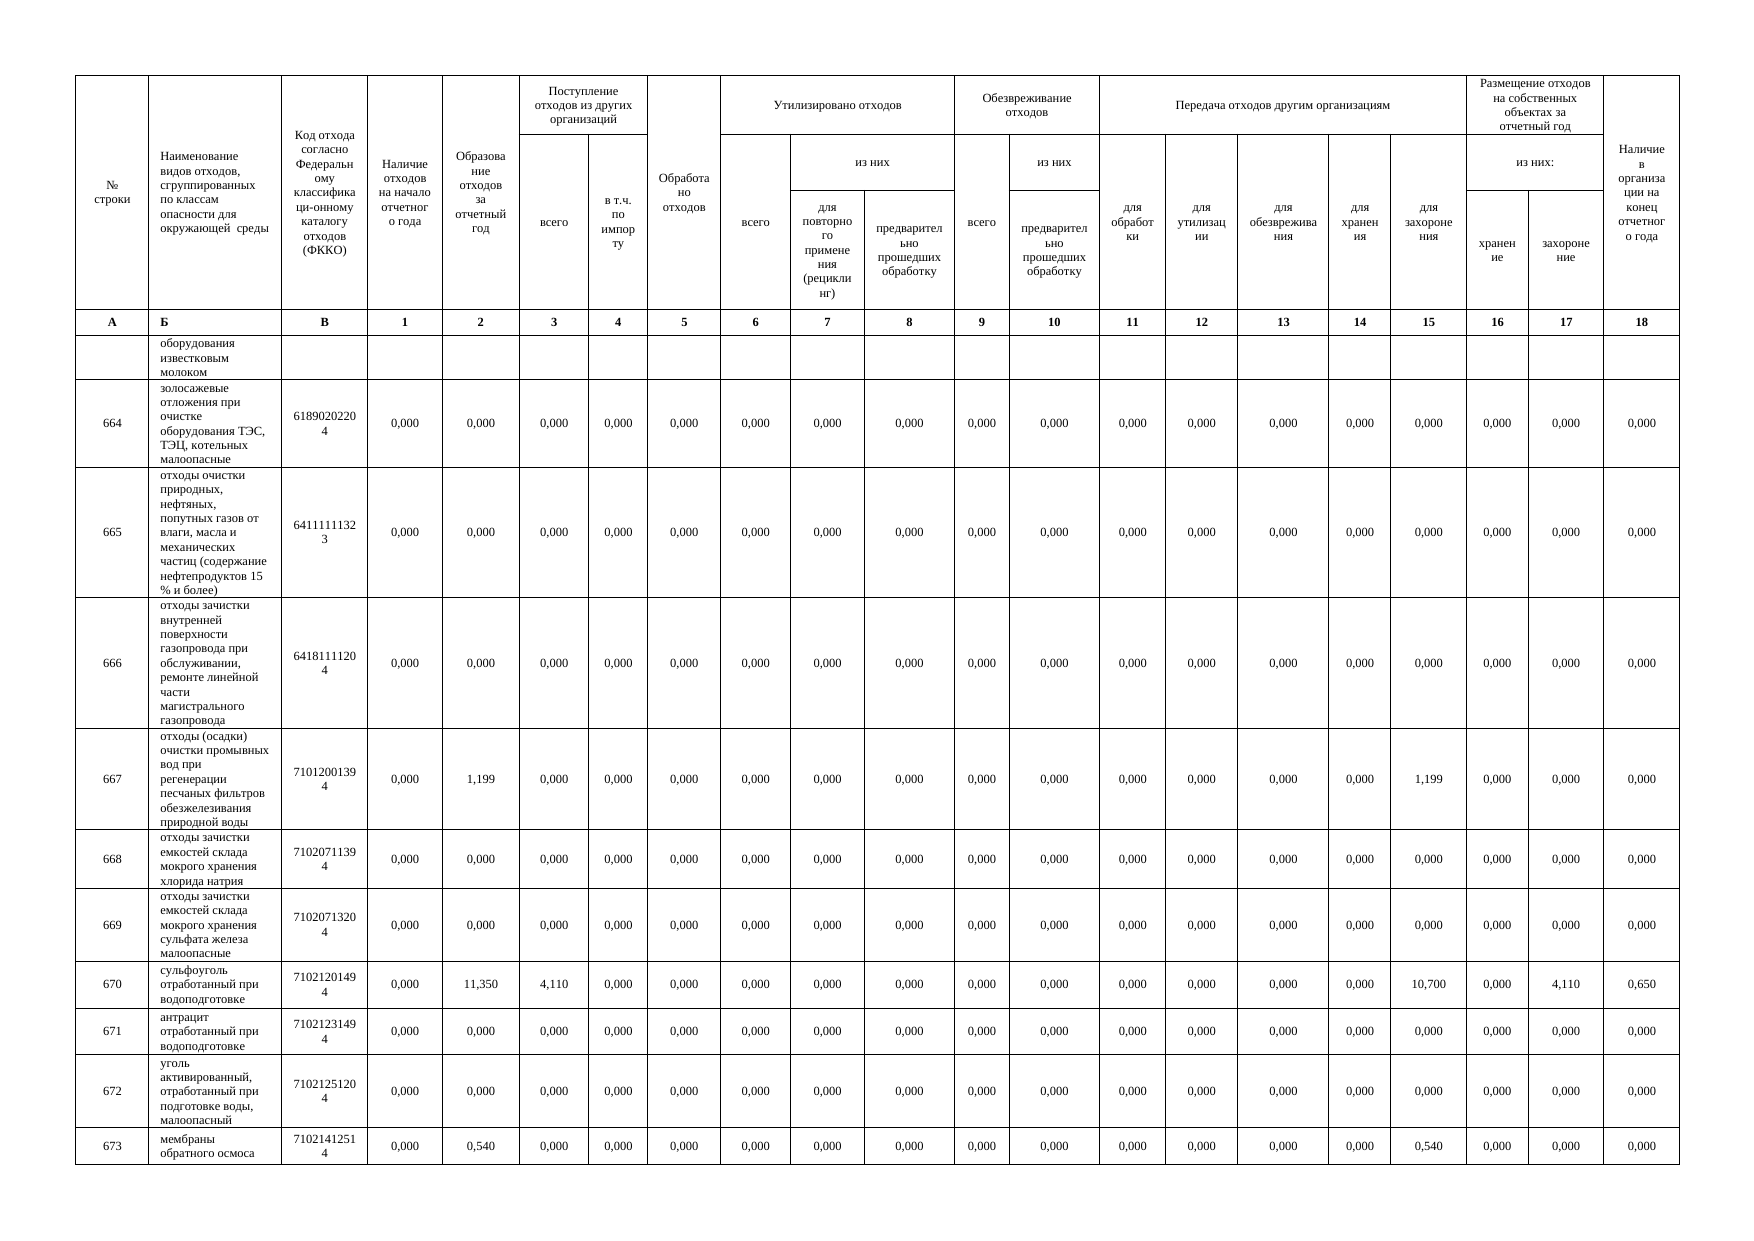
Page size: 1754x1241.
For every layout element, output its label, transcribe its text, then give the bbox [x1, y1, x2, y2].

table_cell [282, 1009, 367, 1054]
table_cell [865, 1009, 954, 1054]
table_cell 5 [648, 310, 720, 335]
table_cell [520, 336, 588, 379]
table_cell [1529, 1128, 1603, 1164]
table_cell 3 [520, 310, 588, 335]
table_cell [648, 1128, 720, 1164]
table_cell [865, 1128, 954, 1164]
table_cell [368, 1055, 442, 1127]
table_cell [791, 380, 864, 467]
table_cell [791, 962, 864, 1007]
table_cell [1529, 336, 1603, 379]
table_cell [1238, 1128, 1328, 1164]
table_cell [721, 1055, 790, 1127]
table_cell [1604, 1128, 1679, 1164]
table_cell 13 [1238, 310, 1328, 335]
table_cell В [282, 310, 367, 335]
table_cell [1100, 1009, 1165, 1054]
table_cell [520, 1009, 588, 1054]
table_cell 2 [443, 310, 519, 335]
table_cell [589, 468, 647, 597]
table_cell 9 [955, 310, 1009, 335]
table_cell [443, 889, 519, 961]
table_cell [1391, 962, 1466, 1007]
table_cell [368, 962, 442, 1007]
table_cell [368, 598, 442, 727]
table_cell всего [721, 135, 790, 308]
table_cell Б [149, 310, 281, 335]
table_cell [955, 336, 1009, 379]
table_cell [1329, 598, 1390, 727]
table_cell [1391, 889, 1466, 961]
table_cell из них [1010, 135, 1099, 190]
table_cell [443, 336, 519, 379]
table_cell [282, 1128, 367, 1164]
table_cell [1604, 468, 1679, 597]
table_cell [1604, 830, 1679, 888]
table_header № строки [76, 76, 148, 308]
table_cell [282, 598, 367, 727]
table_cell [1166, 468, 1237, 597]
table_header Размещение отходов на собственных объектах за отчетный год [1467, 76, 1603, 133]
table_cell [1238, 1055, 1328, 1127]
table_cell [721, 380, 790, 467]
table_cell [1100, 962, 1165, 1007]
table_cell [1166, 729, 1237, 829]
table_cell для хранения [1329, 135, 1390, 308]
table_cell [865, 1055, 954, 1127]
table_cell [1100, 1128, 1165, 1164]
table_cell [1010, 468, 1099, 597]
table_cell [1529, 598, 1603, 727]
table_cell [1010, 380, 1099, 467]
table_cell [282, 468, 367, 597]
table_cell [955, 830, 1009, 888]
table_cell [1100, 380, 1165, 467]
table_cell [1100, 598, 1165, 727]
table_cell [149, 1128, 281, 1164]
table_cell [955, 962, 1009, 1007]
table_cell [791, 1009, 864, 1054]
table_cell 11 [1100, 310, 1165, 335]
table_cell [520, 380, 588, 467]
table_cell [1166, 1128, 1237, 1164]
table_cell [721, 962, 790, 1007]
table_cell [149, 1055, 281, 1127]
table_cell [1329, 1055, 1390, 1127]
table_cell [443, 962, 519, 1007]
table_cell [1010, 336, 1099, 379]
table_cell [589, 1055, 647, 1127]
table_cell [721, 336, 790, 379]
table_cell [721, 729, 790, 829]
table_cell из них: [1467, 135, 1603, 190]
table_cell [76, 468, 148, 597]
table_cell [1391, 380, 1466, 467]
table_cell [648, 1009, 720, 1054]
table_cell захоронение [1529, 191, 1603, 308]
table_cell из них [791, 135, 954, 190]
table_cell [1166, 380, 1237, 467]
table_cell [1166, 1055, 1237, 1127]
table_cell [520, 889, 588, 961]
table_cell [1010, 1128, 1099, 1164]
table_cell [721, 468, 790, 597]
table_cell 4 [589, 310, 647, 335]
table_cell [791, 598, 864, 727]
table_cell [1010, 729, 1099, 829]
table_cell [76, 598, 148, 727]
table_cell 18 [1604, 310, 1679, 335]
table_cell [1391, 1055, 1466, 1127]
table_cell в т.ч. по импорту [589, 135, 647, 308]
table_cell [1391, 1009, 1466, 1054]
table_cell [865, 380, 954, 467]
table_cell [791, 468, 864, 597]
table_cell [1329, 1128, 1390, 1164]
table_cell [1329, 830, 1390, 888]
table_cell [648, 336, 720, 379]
table_cell для обработки [1100, 135, 1165, 308]
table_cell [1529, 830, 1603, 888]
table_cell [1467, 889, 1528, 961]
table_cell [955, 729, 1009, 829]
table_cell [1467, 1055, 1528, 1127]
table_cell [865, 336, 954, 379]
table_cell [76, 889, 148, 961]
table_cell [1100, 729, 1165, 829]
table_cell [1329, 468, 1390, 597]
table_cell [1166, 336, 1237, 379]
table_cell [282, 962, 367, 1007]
table_cell предварительно прошедших обработку [1010, 191, 1099, 308]
table_cell 1 [368, 310, 442, 335]
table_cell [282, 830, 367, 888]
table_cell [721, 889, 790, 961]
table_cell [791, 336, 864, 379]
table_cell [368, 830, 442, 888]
table_header Наименование видов отходов, сгруппированных по классам опасности для окружающей среды [149, 76, 281, 308]
table_cell для обезвреживания [1238, 135, 1328, 308]
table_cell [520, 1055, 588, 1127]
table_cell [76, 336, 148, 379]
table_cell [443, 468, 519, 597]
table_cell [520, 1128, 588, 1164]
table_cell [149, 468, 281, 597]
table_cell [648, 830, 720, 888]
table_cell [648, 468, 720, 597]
table_cell 10 [1010, 310, 1099, 335]
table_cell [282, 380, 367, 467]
table_cell для повторного применения (рециклинг) [791, 191, 864, 308]
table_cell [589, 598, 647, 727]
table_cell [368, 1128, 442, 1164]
table_cell всего [520, 135, 588, 308]
table_cell 17 [1529, 310, 1603, 335]
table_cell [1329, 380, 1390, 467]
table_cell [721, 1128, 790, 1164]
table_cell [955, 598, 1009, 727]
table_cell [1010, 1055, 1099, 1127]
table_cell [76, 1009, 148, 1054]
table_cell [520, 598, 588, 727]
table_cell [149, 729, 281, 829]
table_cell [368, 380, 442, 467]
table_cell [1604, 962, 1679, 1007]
table_cell для утилизации [1166, 135, 1237, 308]
table_cell хранение [1467, 191, 1528, 308]
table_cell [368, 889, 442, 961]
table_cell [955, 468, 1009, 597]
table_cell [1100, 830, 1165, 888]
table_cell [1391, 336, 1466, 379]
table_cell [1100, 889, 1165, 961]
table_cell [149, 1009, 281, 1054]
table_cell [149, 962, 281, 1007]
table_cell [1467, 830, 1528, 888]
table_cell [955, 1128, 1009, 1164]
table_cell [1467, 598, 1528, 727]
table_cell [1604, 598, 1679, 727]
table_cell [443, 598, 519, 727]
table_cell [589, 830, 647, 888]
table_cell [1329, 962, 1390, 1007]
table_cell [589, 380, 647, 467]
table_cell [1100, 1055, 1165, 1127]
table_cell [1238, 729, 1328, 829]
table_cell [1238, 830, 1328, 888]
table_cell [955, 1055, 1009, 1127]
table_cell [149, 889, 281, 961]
table_cell 8 [865, 310, 954, 335]
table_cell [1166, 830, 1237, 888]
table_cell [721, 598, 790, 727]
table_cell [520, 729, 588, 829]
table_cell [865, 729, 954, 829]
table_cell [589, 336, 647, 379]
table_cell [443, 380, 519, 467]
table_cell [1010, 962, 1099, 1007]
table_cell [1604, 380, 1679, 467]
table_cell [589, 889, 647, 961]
table_cell 15 [1391, 310, 1466, 335]
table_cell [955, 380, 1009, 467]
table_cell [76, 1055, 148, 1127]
table_header Поступление отходов из других организаций [520, 76, 647, 133]
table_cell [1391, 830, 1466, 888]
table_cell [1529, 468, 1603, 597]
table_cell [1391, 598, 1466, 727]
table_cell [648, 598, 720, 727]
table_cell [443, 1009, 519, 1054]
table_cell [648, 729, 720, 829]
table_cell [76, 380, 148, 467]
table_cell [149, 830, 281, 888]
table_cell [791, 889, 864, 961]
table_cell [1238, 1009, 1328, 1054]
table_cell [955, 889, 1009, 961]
table_header Образование отходов за отчетный год [443, 76, 519, 308]
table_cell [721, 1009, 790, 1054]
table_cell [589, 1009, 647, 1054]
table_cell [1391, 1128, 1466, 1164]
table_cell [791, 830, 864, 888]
table_cell А [76, 310, 148, 335]
table_cell предварительно прошедших обработку [865, 191, 954, 308]
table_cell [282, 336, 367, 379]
table_cell 6 [721, 310, 790, 335]
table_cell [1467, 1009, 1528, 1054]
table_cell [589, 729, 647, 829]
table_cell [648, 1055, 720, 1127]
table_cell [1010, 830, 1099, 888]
table_cell для захоронения [1391, 135, 1466, 308]
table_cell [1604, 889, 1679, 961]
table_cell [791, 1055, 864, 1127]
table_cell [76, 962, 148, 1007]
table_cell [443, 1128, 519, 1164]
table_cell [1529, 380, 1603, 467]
table_cell 12 [1166, 310, 1237, 335]
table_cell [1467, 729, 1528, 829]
table_header Передача отходов другим организациям [1100, 76, 1466, 133]
table_cell 7 [791, 310, 864, 335]
table_header Обезвреживание отходов [955, 76, 1099, 133]
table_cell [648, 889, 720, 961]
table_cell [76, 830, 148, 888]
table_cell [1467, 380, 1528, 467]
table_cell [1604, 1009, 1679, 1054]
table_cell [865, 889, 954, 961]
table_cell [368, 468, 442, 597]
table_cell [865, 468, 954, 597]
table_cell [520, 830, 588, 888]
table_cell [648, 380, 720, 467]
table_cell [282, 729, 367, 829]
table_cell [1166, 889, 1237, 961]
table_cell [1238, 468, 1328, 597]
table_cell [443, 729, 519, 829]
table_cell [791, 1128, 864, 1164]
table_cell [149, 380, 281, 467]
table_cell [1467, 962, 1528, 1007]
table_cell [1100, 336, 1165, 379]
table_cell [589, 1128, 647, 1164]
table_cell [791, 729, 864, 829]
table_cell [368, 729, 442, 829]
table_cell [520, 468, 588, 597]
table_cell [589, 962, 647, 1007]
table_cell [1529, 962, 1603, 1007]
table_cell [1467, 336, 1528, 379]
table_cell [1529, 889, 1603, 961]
table_cell 16 [1467, 310, 1528, 335]
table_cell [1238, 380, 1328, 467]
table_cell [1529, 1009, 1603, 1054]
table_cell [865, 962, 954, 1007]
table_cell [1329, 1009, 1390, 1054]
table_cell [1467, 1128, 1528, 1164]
table_cell 14 [1329, 310, 1390, 335]
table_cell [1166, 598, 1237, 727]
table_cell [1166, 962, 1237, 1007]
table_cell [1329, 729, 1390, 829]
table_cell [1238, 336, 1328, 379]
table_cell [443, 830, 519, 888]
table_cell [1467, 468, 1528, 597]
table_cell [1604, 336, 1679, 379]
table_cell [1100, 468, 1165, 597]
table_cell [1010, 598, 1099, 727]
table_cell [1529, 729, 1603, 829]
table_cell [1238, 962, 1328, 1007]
table_header Наличие отходов на начало отчетного года [368, 76, 442, 308]
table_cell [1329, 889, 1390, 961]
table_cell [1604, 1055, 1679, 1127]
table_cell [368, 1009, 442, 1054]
table_header Наличие в организации на конец отчетного года [1604, 76, 1679, 308]
table_header Код отхода согласно Федеральному классификаци-онному каталогу отходов (ФККО) [282, 76, 367, 308]
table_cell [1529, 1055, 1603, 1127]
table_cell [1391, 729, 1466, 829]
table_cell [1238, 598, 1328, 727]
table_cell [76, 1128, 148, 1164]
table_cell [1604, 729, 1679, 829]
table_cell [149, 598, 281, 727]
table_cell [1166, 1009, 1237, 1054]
table_header Обработано отходов [648, 76, 720, 308]
table_header Утилизировано отходов [721, 76, 954, 133]
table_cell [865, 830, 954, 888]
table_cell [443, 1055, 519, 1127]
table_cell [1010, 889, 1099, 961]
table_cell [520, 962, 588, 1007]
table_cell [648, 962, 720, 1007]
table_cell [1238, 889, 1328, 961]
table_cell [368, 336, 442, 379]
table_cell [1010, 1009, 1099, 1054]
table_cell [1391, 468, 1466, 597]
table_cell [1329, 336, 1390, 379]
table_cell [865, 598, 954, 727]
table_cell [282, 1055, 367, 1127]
table_cell всего [955, 135, 1009, 308]
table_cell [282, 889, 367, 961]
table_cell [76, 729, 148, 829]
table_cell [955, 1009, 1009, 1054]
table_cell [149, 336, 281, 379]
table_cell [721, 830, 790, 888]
